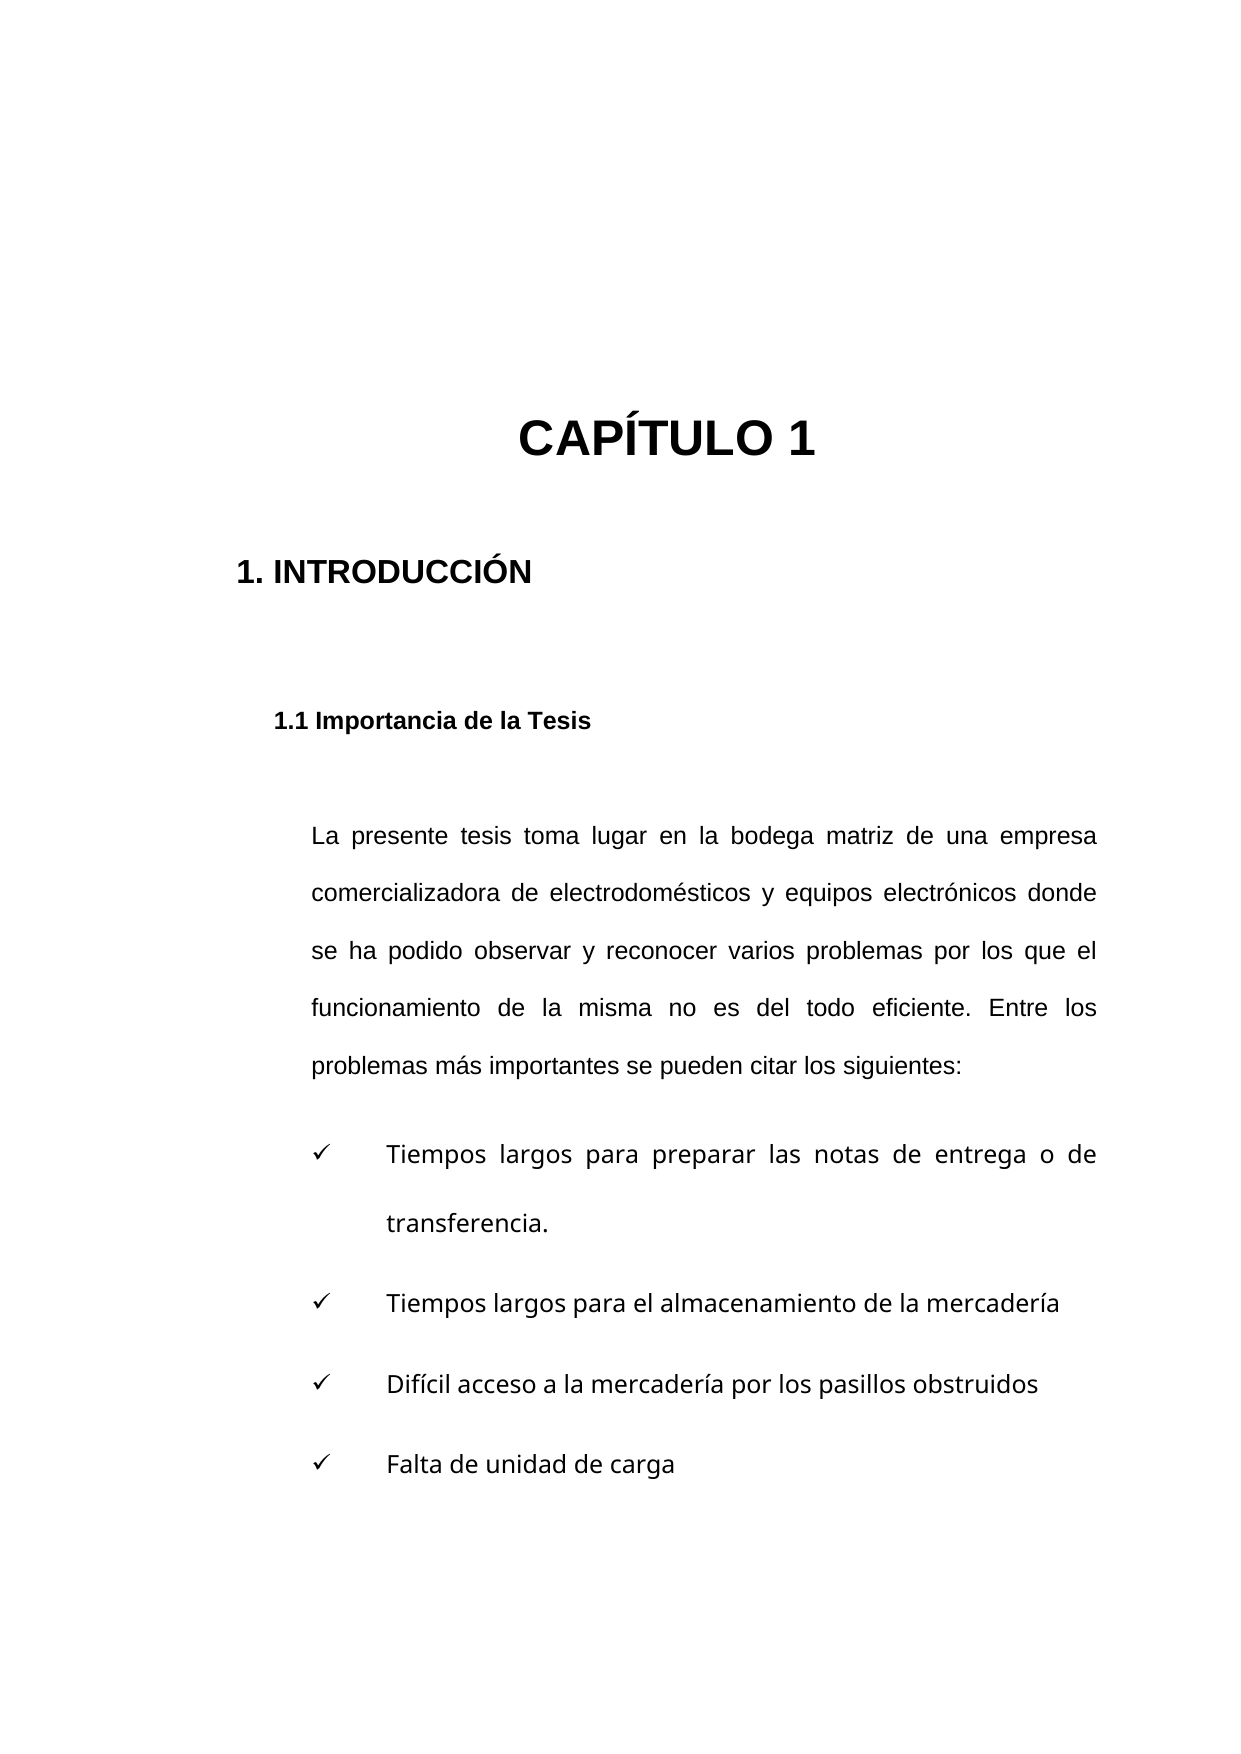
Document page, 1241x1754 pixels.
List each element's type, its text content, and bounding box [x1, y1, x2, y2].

text La presente tesis toma lugar en la bodega matriz de una empresa comercializadora de electrodomésticos y equipos electrónicos donde se ha podido observar y reconocer varios problemas por los que el funcionamiento de la misma no es del todo eficiente. Entre los problemas más importantes se pueden citar los siguientes: [311, 821, 1098, 1080]
list Falta de unidad de carga [311, 1447, 1098, 1481]
text CAPÍTULO 1 [236, 409, 1098, 466]
text 1.1 Importancia de [273, 706, 1098, 735]
text 1. INTRODUCCIÓN [236, 552, 1098, 591]
list Tiempos largos para el almacenamiento de la mercadería [311, 1286, 1098, 1320]
list Tiempos largos para preparar las notas de entrega o de transferencia. [311, 1137, 1098, 1239]
list Difícil acceso a la mercadería por los pasillos obstruidos [311, 1367, 1098, 1401]
